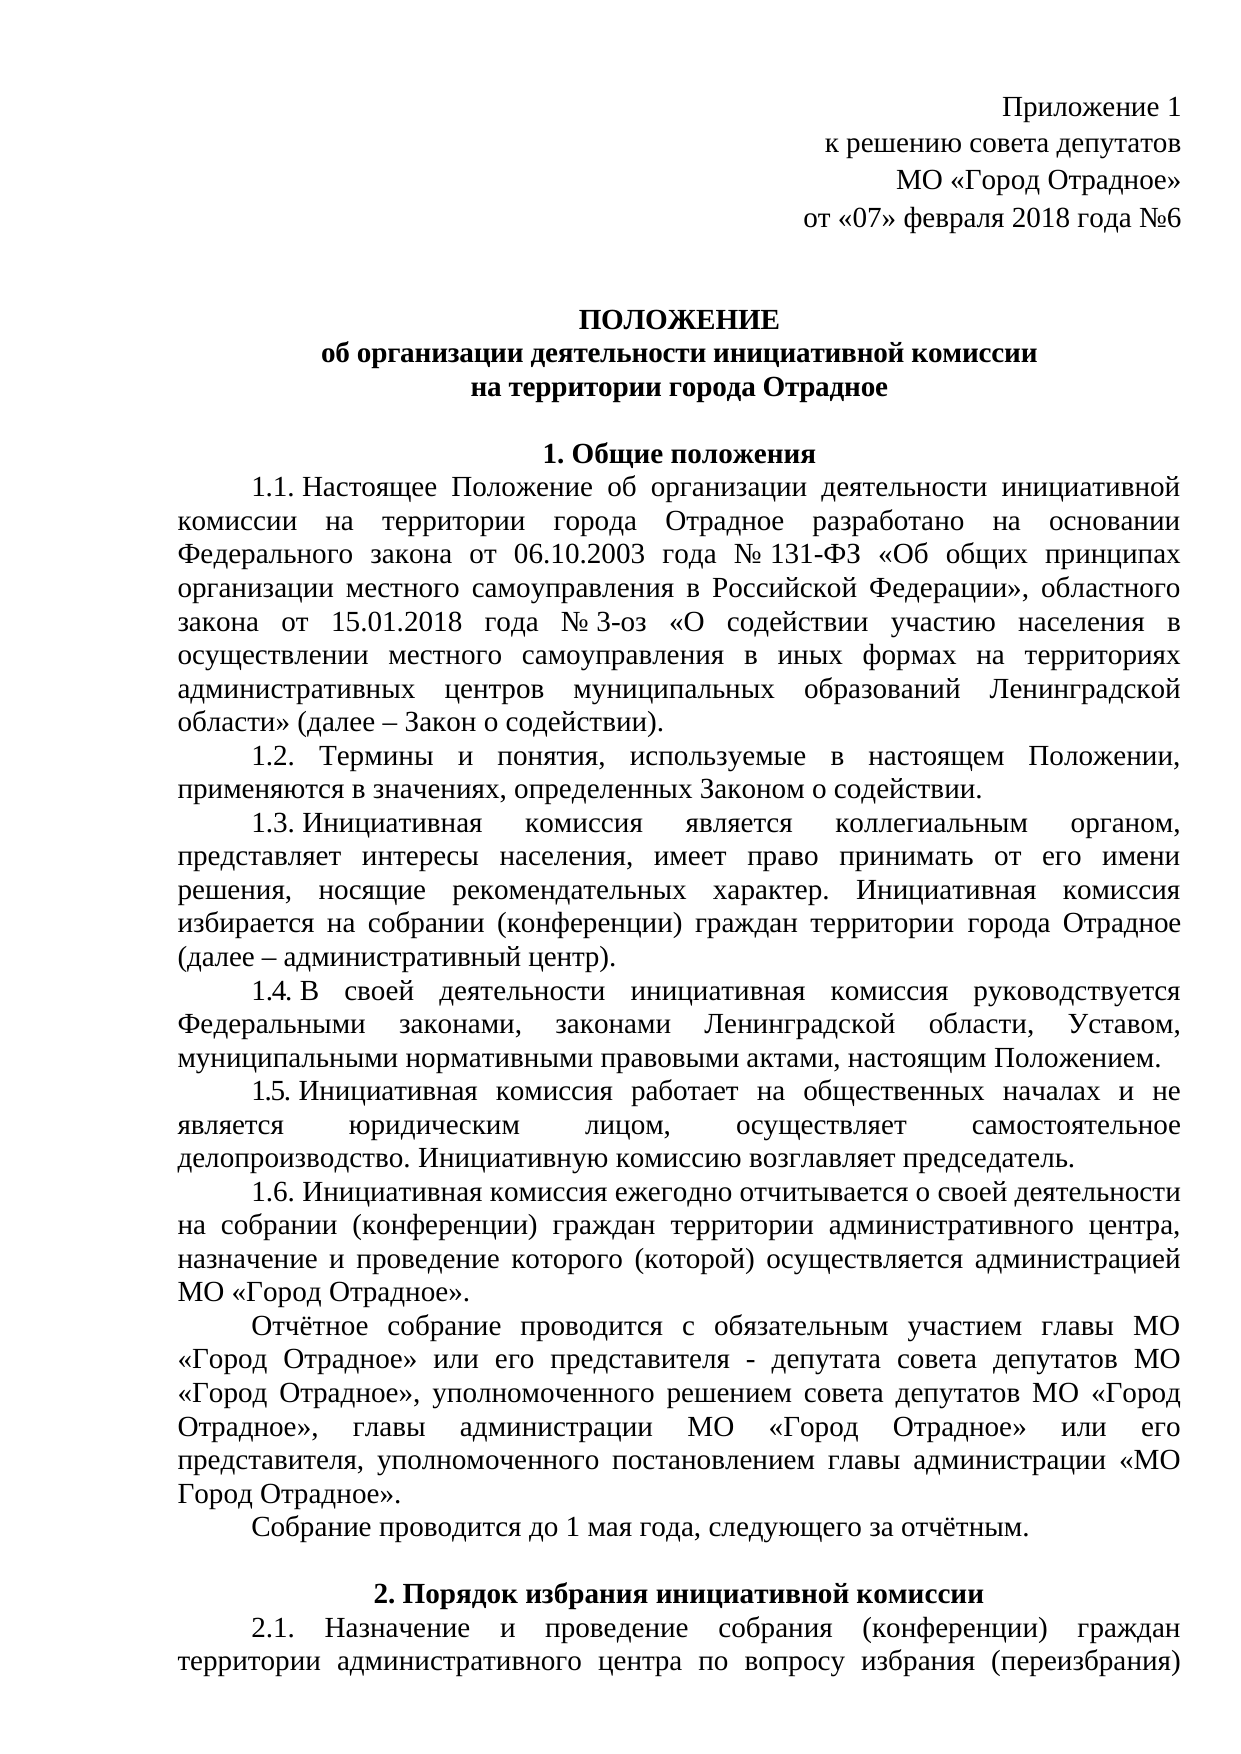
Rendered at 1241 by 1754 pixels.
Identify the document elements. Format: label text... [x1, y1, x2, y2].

text Собрание проводится до 1 мая года, следующего за отчётным. [177, 1509, 1181, 1543]
text 1.5. Инициативная комиссия работает на общественных началах и не является юридическим лицом, осуществляет самостоятельное делопроизводство. Инициативную комиссию возглавляет председатель. [177, 1073, 1181, 1174]
text ПОЛОЖЕНИЕ [177, 302, 1181, 335]
text 1. Общие положения [177, 436, 1181, 469]
text МО «Город Отрадное» [177, 160, 1181, 197]
text Отчётное собрание проводится с обязательным участием главы МО «Город Отрадное» или его представителя - депутата совета депутатов МО «Город Отрадное», уполномоченного решением совета депутатов МО «Город Отрадное», главы администрации МО «Город Отрадное» или его представителя, уполномоченного постановлением главы администрации «МО Город Отрадное». [177, 1308, 1181, 1509]
text 1.2. Термины и понятия, используемые в настоящем Положении, применяются в значениях, определенных Законом о содействии. [177, 738, 1181, 805]
text к решению совета депутатов [177, 122, 1181, 160]
text Приложение 1 [177, 89, 1181, 122]
text 1.4. В своей деятельности инициативная комиссия руководствуется Федеральными законами, законами Ленинградской области, Уставом, муниципальными нормативными правовыми актами, настоящим Положением. [177, 973, 1181, 1073]
text 1.6. Инициативная комиссия ежегодно отчитывается о своей деятельности на собрании (конференции) граждан территории административного центра, назначение и проведение которого (которой) осуществляется администрацией МО «Город Отрадное». [177, 1174, 1181, 1308]
text 1.1. Настоящее Положение об организации деятельности инициативной комиссии на территории города Отрадное разработано на основании Федерального закона от 06.10.2003 года № 131-ФЗ «Об общих принципах организации местного самоуправления в Российской Федерации», областного закона от 15.01.2018 года № 3-оз «О содействии участию населения в осуществлении местного самоуправления в иных формах на территориях административных центров муниципальных образований Ленинградской области» (далее – Закон о содействии). [177, 469, 1181, 738]
text об организации деятельности инициативной комиссии [177, 335, 1181, 369]
text на территории города Отрадное [177, 369, 1181, 402]
text 2. Порядок избрания инициативной комиссии [177, 1576, 1180, 1610]
text от «07» февраля 2018 года №6 [177, 197, 1181, 235]
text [177, 1610, 1181, 1677]
text 1.3. Инициативная комиссия является коллегиальным органом, представляет интересы населения, имеет право принимать от его имени решения, носящие рекомендательных характер. Инициативная комиссия избирается на собрании (конференции) граждан территории города Отрадное (далее – административный центр). [177, 805, 1181, 973]
